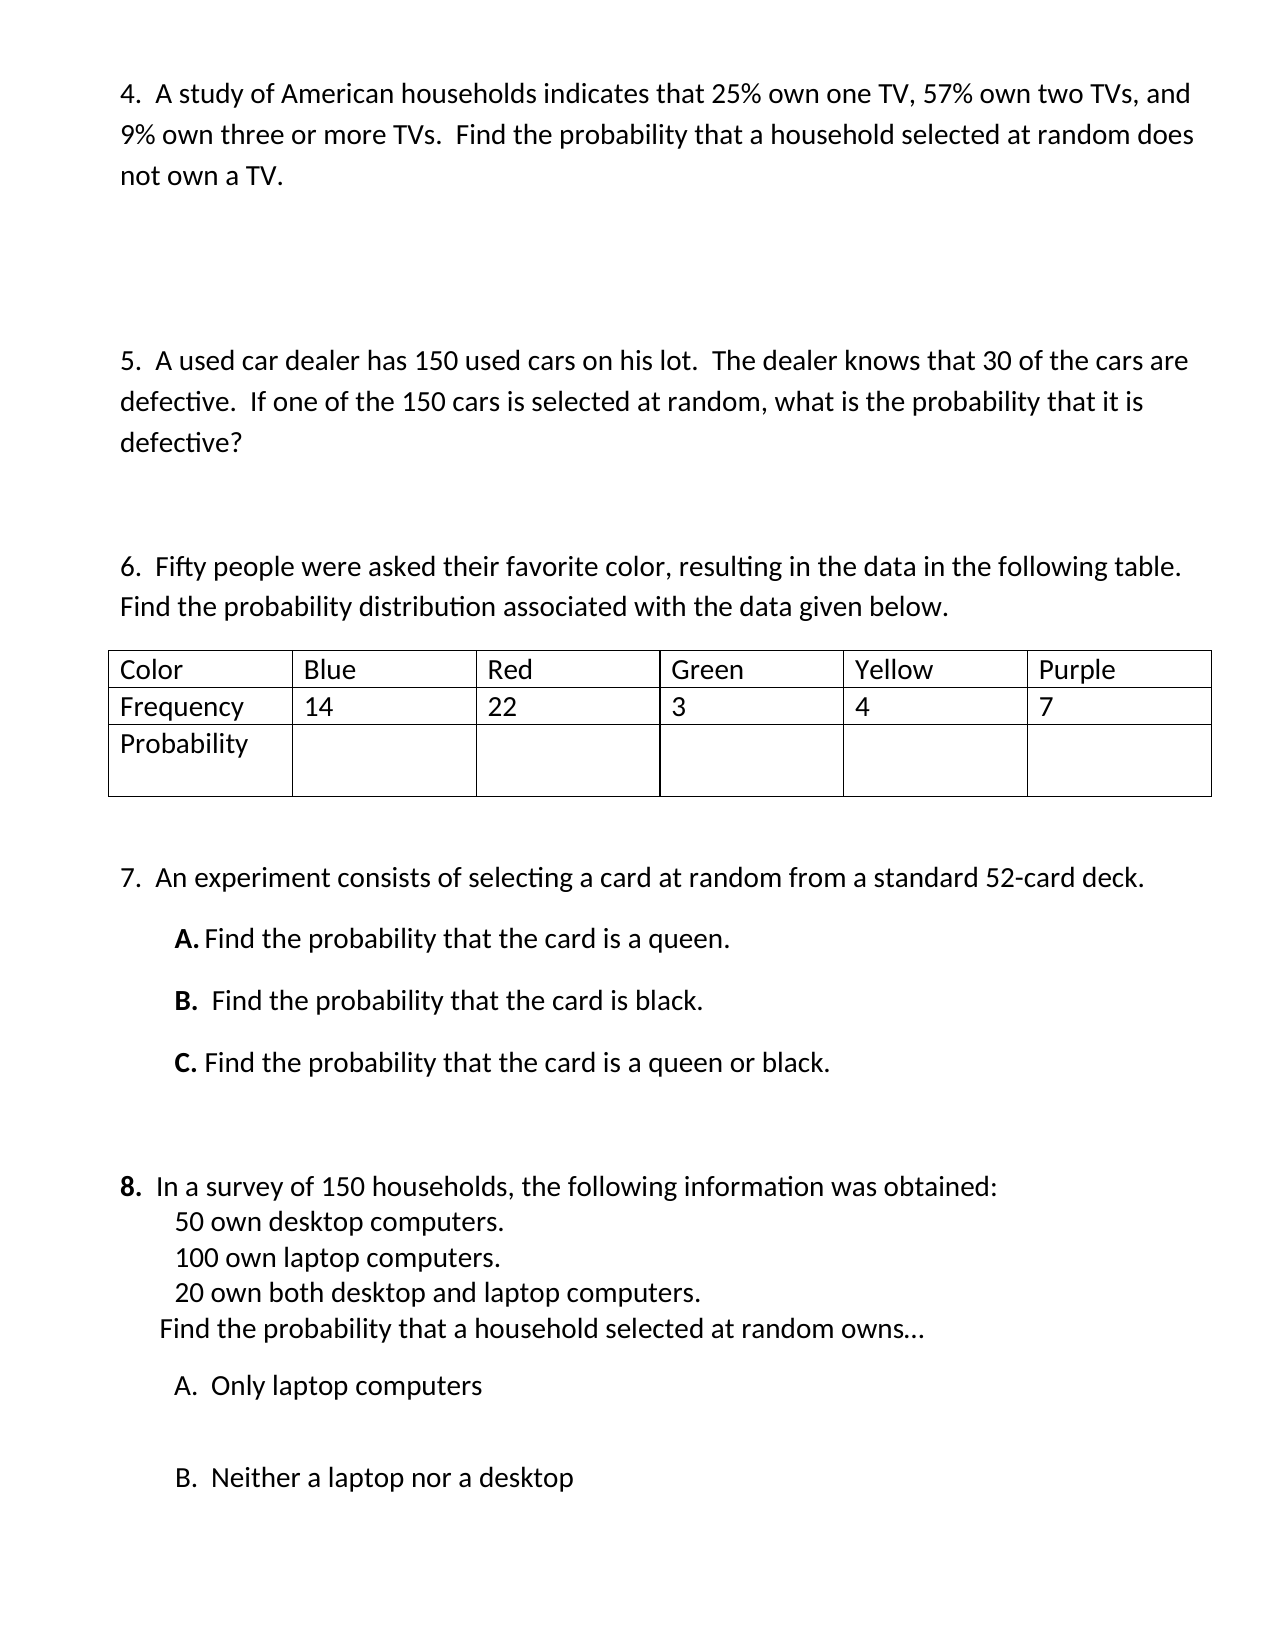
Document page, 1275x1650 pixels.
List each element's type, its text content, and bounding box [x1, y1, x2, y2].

text 50 own desktop computers. [120, 1203, 1200, 1239]
text B. Find the probability that the card is black. [174, 982, 1200, 1018]
text A. Find the probability that the card is a queen. [174, 921, 1200, 956]
list Only laptop computers [174, 1367, 1200, 1402]
table_cell 7 [1028, 688, 1211, 724]
text C. Find the probability that the card is a queen or black. [174, 1044, 1200, 1080]
text 4. A study of American households indicates that 25% own one TV, 57% own two TVs, and 9% own three or more TVs. Find the probability that a household selected at random does not own a TV. [120, 75, 1200, 192]
table_header Green [661, 651, 843, 687]
text 8. In a survey of 150 households, the following information was obtained: [120, 1168, 1200, 1203]
table_cell Frequency [109, 688, 292, 724]
table_cell [844, 725, 1027, 796]
table_header Red [477, 651, 659, 687]
table_cell [1028, 725, 1211, 796]
table_cell 22 [477, 688, 659, 724]
text Find the probability that a household selected at random owns… [120, 1310, 1200, 1346]
table_cell 3 [661, 688, 843, 724]
table_cell Probability [109, 725, 292, 796]
table_header Color [109, 651, 292, 687]
table_cell [477, 725, 659, 796]
table_cell 14 [293, 688, 476, 724]
table_header Yellow [844, 651, 1027, 687]
table_header Purple [1028, 651, 1211, 687]
text 100 own laptop computers. [120, 1239, 1200, 1274]
table_header Blue [293, 651, 476, 687]
table_cell 4 [844, 688, 1027, 724]
text 5. A used car dealer has 150 used cars on his lot. The dealer knows that 30 of the cars are defective. If one of the 150 cars is selected at random, what is the probability that it is defective? [120, 342, 1200, 460]
table_cell [661, 725, 843, 796]
text 7. An experiment consists of selecting a card at random from a standard 52-card deck. [120, 859, 1200, 894]
table_cell [293, 725, 476, 796]
text 20 own both desktop and laptop computers. [120, 1274, 1200, 1310]
text 6. Fifty people were asked their favorite color, resulting in the data in the following table. Find the probability distribution associated with the data given below. [120, 548, 1200, 624]
list Neither a laptop nor a desktop [175, 1459, 1200, 1494]
